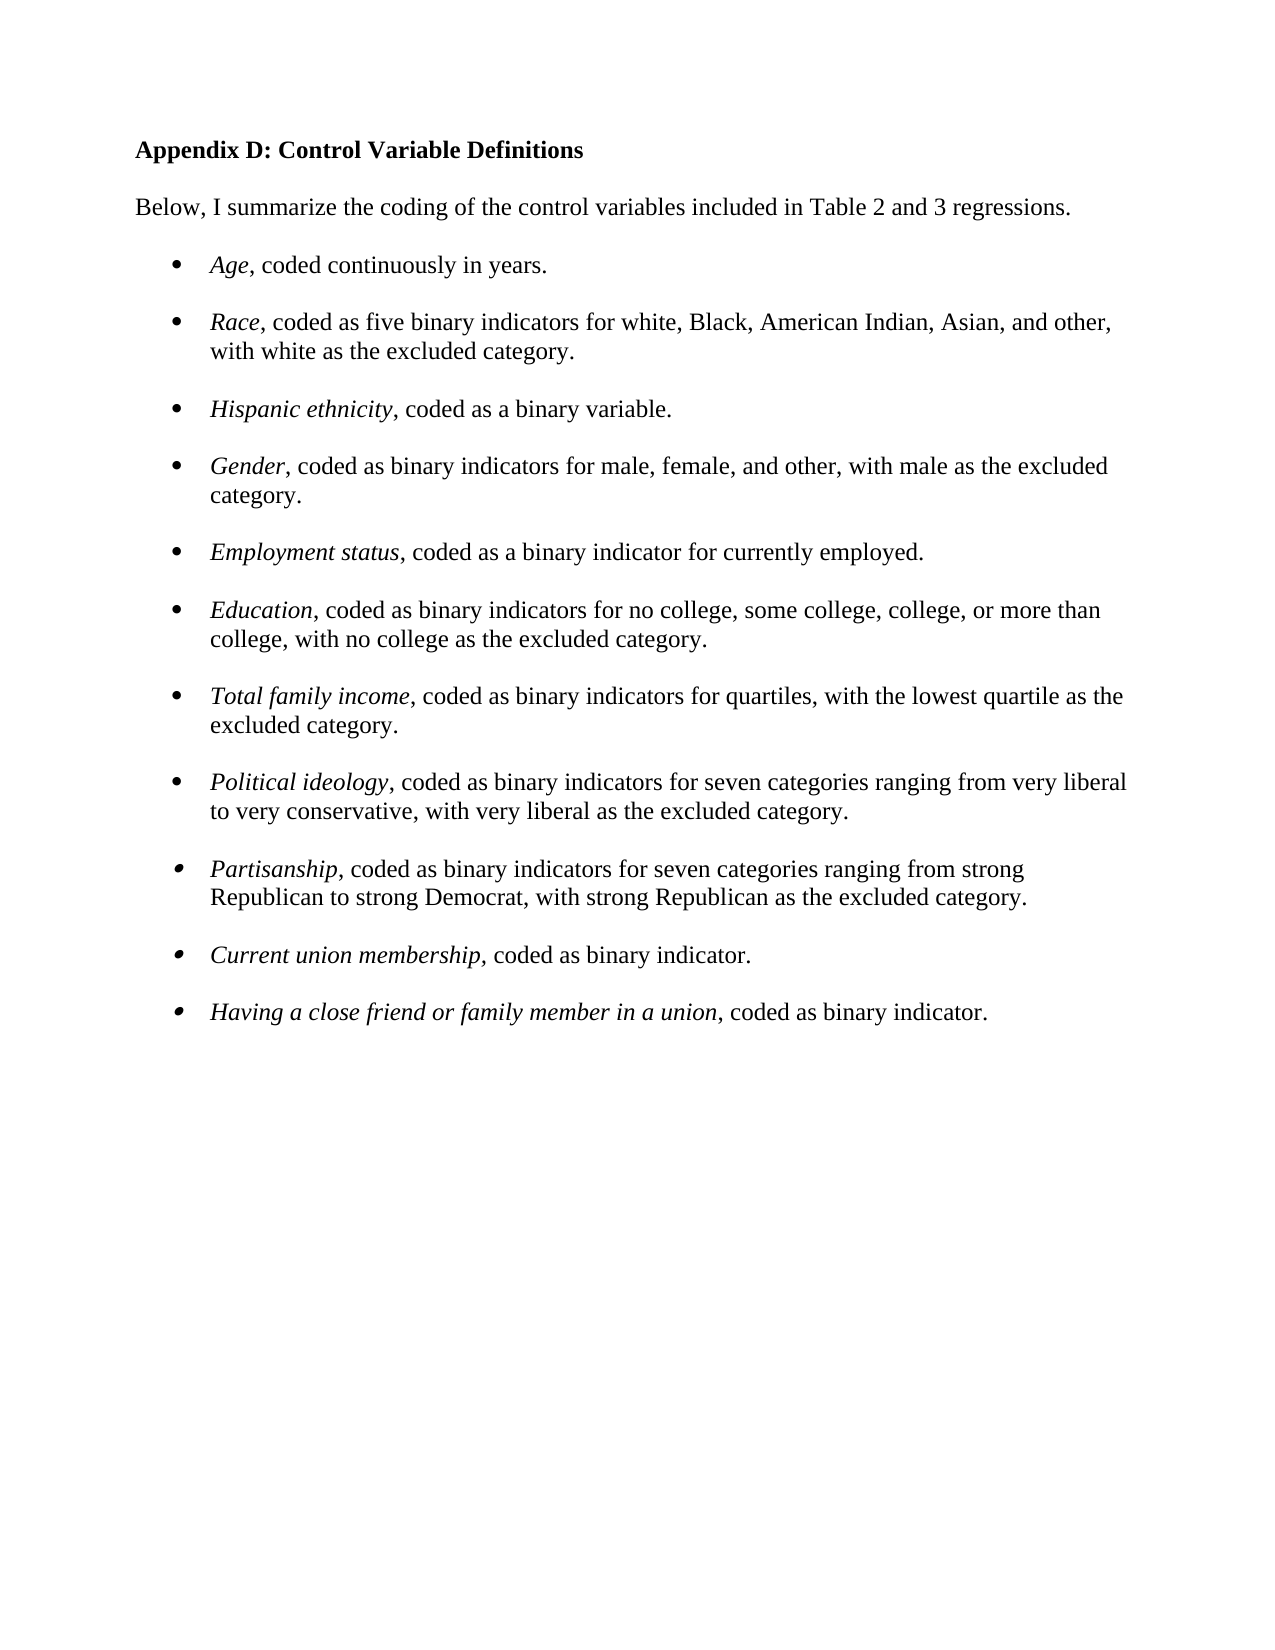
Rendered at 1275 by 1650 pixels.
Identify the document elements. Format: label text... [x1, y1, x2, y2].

list Hispanic ethnicity, coded as a binary variable. [172, 394, 1140, 422]
list Education, coded as binary indicators for no college, some college, college, or more than college, with no college as the excluded category. [172, 595, 1140, 652]
text Appendix D: Control Variable Definitions [135, 135, 1140, 164]
list Partisanship, coded as binary indicators for seven categories ranging from strong Republican to strong Democrat, with strong Republican as the excluded category. [172, 854, 1140, 911]
list Employment status, coded as a binary indicator for currently employed. [172, 537, 1140, 566]
list Age, coded continuously in years. [172, 250, 1140, 279]
list Gender, coded as binary indicators for male, female, and other, with male as the excluded category. [172, 451, 1140, 509]
list Total family income, coded as binary indicators for quartiles, with the lowest quartile as the excluded category. [172, 681, 1140, 739]
list Having a close friend or family member in a union, coded as binary indicator. [172, 997, 1140, 1026]
list Race, coded as five binary indicators for white, Black, American Indian, Asian, and other, with white as the excluded category. [172, 307, 1140, 365]
text Below, I summarize the coding of the control variables included in Table 2 and 3 regressions. [135, 192, 1140, 221]
list Political ideology, coded as binary indicators for seven categories ranging from very liberal to very conservative, with very liberal as the excluded category. [172, 767, 1140, 825]
list Current union membership, coded as binary indicator. [172, 940, 1140, 969]
